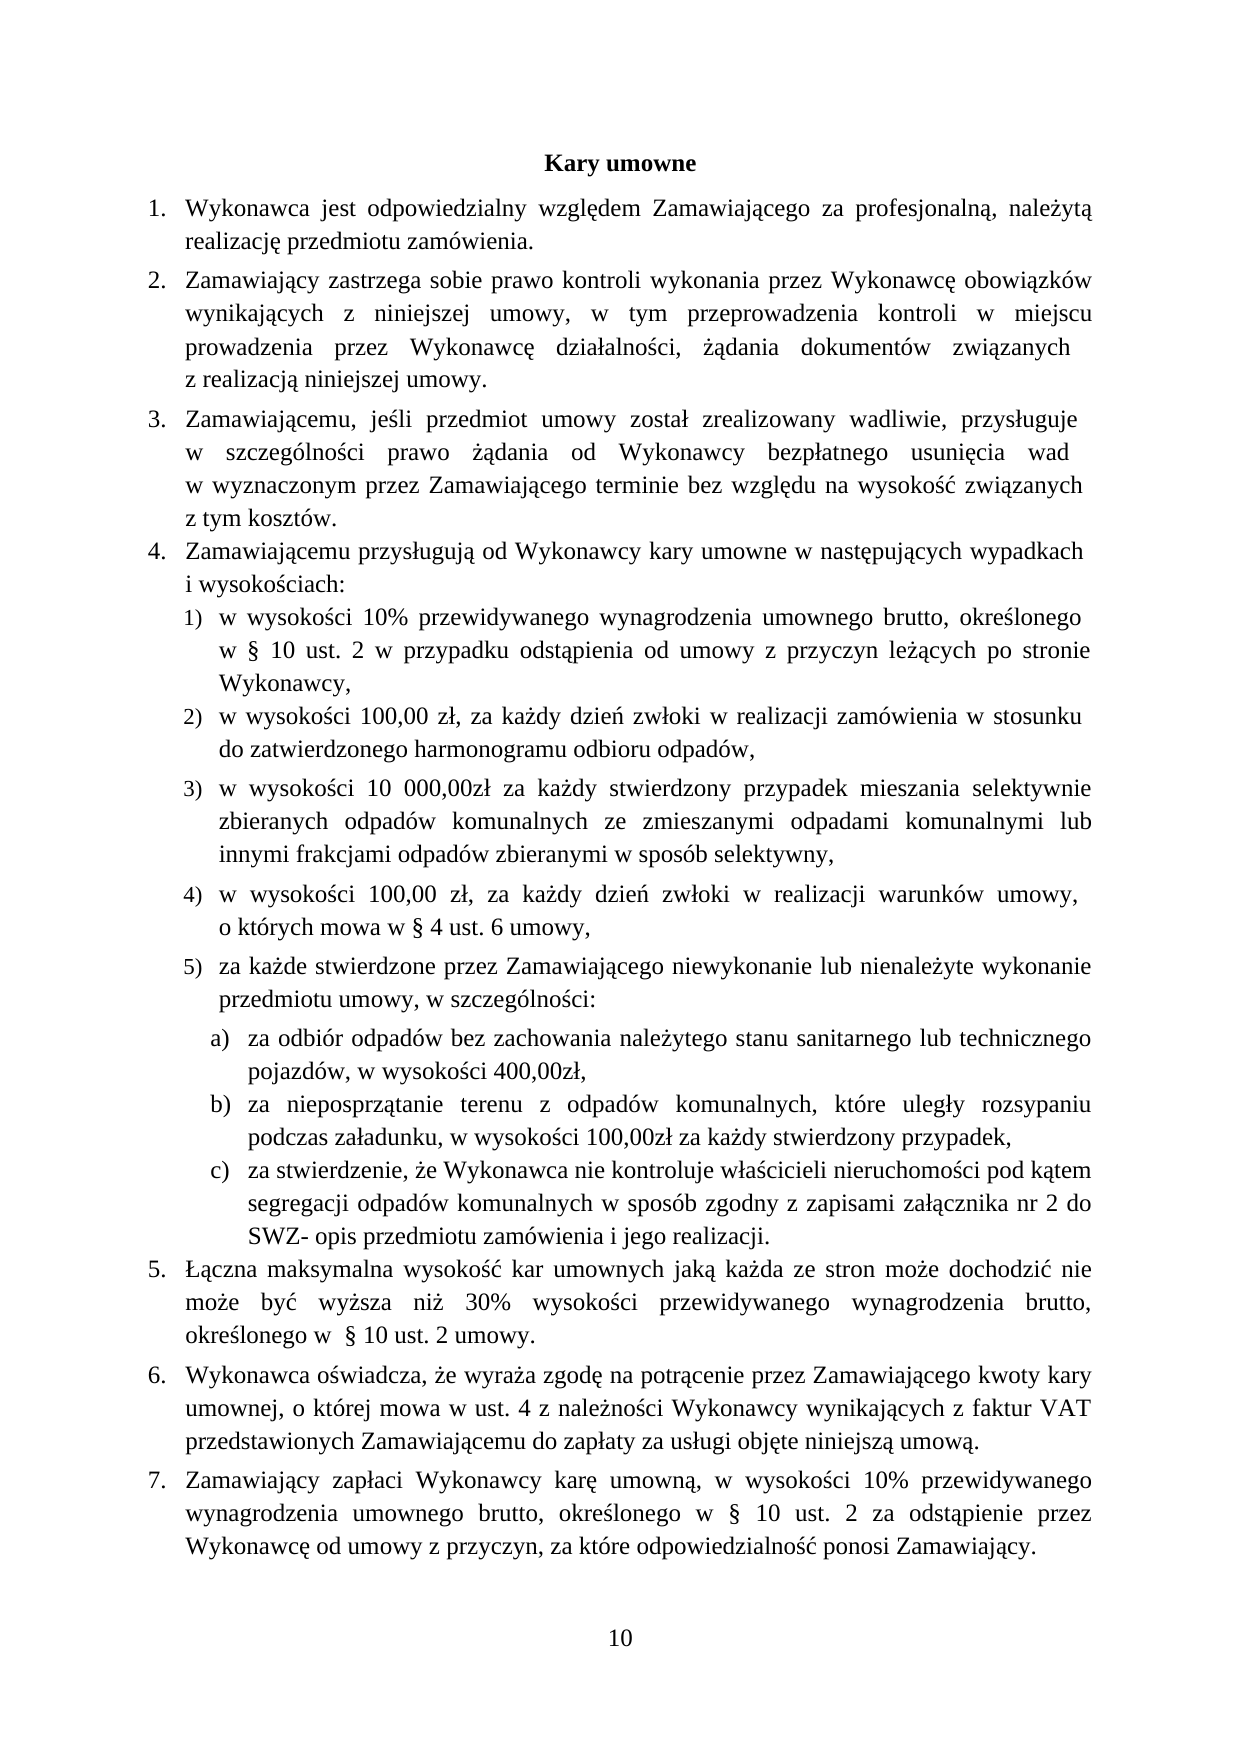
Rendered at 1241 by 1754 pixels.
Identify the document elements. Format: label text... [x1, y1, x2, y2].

list Zamawiającemu, jeśli przedmiot umowy został zrealizowany wadliwie, przysługuje w szczególności prawo żądania od Wykonawcy bezpłatnego usunięcia wad w wyznaczonym przez Zamawiającego terminie bez względu na wysokość związanych z tym kosztów. [148, 404, 1092, 532]
list w wysokości 100,00 zł, za każdy dzień zwłoki w realizacji warunków umowy, o których mowa w § 4 ust. 6 umowy, [183, 879, 1092, 940]
list Zamawiający zastrzega sobie prawo kontroli wykonania przez Wykonawcę obowiązków wynikających z niniejszej umowy, w tym przeprowadzenia kontroli w miejscu prowadzenia przez Wykonawcę działalności, żądania dokumentów związanych z realizacją niniejszej umowy. [148, 266, 1092, 393]
list Wykonawca jest odpowiedzialny względem Zamawiającego za profesjonalną, należytą realizację przedmiotu zamówienia. [148, 193, 1092, 255]
list w wysokości 10 000,00zł za każdy stwierdzony przypadek mieszania selektywnie zbieranych odpadów komunalnych ze zmieszanymi odpadami komunalnymi lub innymi frakcjami odpadów zbieranymi w sposób selektywny, [183, 773, 1092, 868]
list Zamawiający zapłaci Wykonawcy karę umowną, w wysokości 10% przewidywanego wynagrodzenia umownego brutto, określonego w § 10 ust. 2 za odstąpienie przez Wykonawcę od umowy z przyczyn, za które odpowiedzialność ponosi Zamawiający. [148, 1465, 1092, 1560]
list za stwierdzenie, że Wykonawca nie kontroluje właścicieli nieruchomości pod kątem segregacji odpadów komunalnych w sposób zgodny z zapisami załącznika nr 2 do SWZ- opis przedmiotu zamówienia i jego realizacji. [210, 1155, 1092, 1250]
list za nieposprzątanie terenu z odpadów komunalnych, które uległy rozsypaniu podczas załadunku, w wysokości 100,00zł za każdy stwierdzony przypadek, [210, 1089, 1092, 1151]
list w wysokości 10% przewidywanego wynagrodzenia umownego brutto, określonego w § 10 ust. 2 w przypadku odstąpienia od umowy z przyczyn leżących po stronie Wykonawcy, [183, 602, 1092, 697]
list za każde stwierdzone przez Zamawiającego niewykonanie lub nienależyte wykonanie przedmiotu umowy, w szczególności: [183, 951, 1092, 1013]
list w wysokości 100,00 zł, za każdy dzień zwłoki w realizacji zamówienia w stosunku do zatwierdzonego harmonogramu odbioru odpadów, [183, 701, 1092, 763]
list Wykonawca oświadcza, że wyraża zgodę na potrącenie przez Zamawiającego kwoty kary umownej, o której mowa w ust. 4 z należności Wykonawcy wynikających z faktur VAT przedstawionych Zamawiającemu do zapłaty za usługi objęte niniejszą umową. [148, 1360, 1092, 1454]
text Kary umowne [148, 148, 1092, 176]
list Zamawiającemu przysługują od Wykonawcy kary umowne w następujących wypadkach i wysokościach: [148, 536, 1092, 598]
list Łączna maksymalna wysokość kar umownych jaką każda ze stron może dochodzić nie może być wyższa niż 30% wysokości przewidywanego wynagrodzenia brutto, określonego w § 10 ust. 2 umowy. [148, 1254, 1092, 1349]
list za odbiór odpadów bez zachowania należytego stanu sanitarnego lub technicznego pojazdów, w wysokości 400,00zł, [210, 1023, 1092, 1085]
